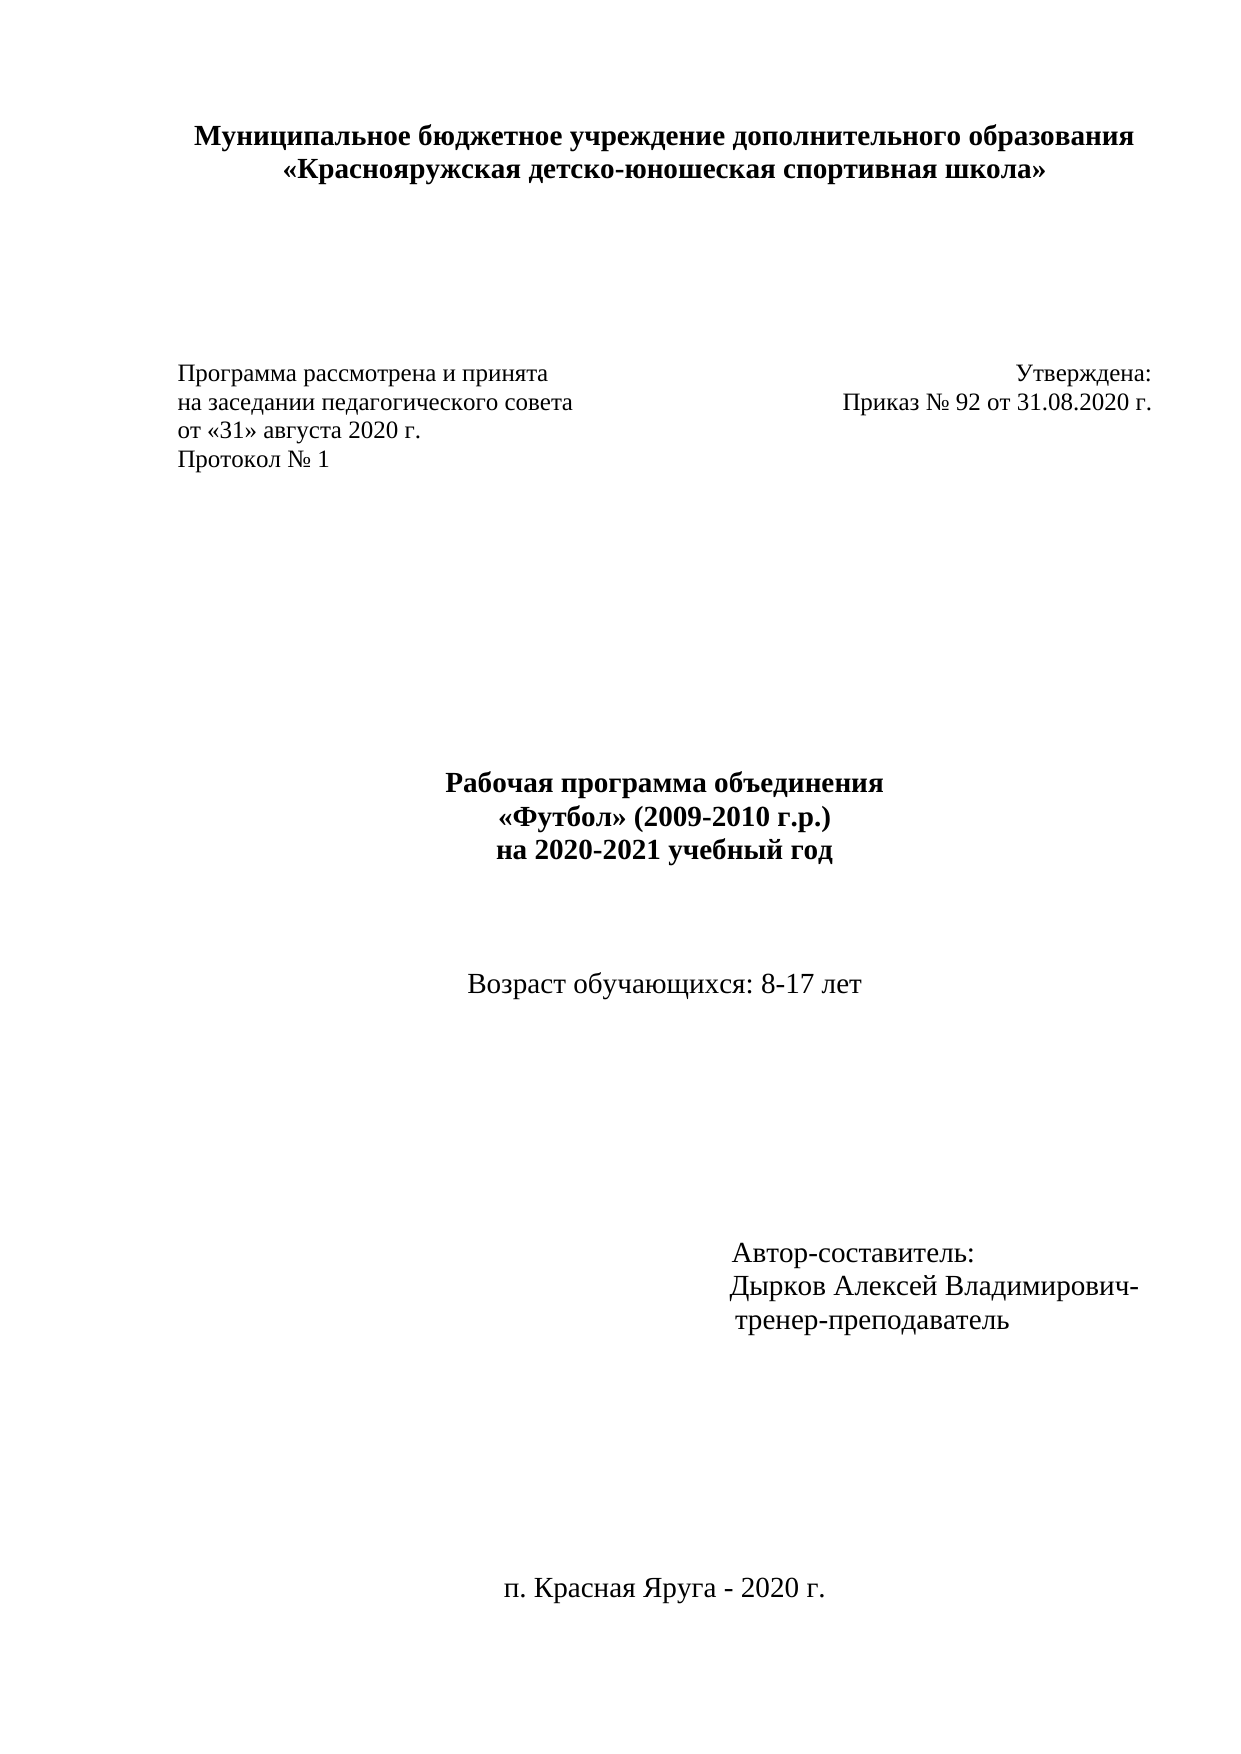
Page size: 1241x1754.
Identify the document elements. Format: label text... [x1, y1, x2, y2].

text Автор-составитель: [177, 1235, 1152, 1268]
text тренер-преподаватель [177, 1302, 1152, 1335]
table_header Утверждена: Приказ № 92 от 31.08.2020 г. [664, 358, 1163, 530]
text Возраст обучающихся: 8-17 лет [177, 966, 1152, 1000]
text Рабочая программа объединения [177, 765, 1152, 799]
text Муниципальное бюджетное учреждение дополнительного образования «Краснояружская детско-юношеская спортивная школа» [177, 118, 1152, 185]
text на 2020-2021 учебный год [177, 832, 1152, 866]
table_header Программа рассмотрена и принята на заседании педагогического совета от «31» августа 2020 г. Протокол № 1 [166, 358, 664, 530]
text «Футбол» (2009-2010 г.р.) [177, 799, 1152, 832]
text п. Красная Яруга - 2020 г. [177, 1570, 1152, 1604]
text Дырков Алексей Владимирович- [177, 1268, 1152, 1302]
